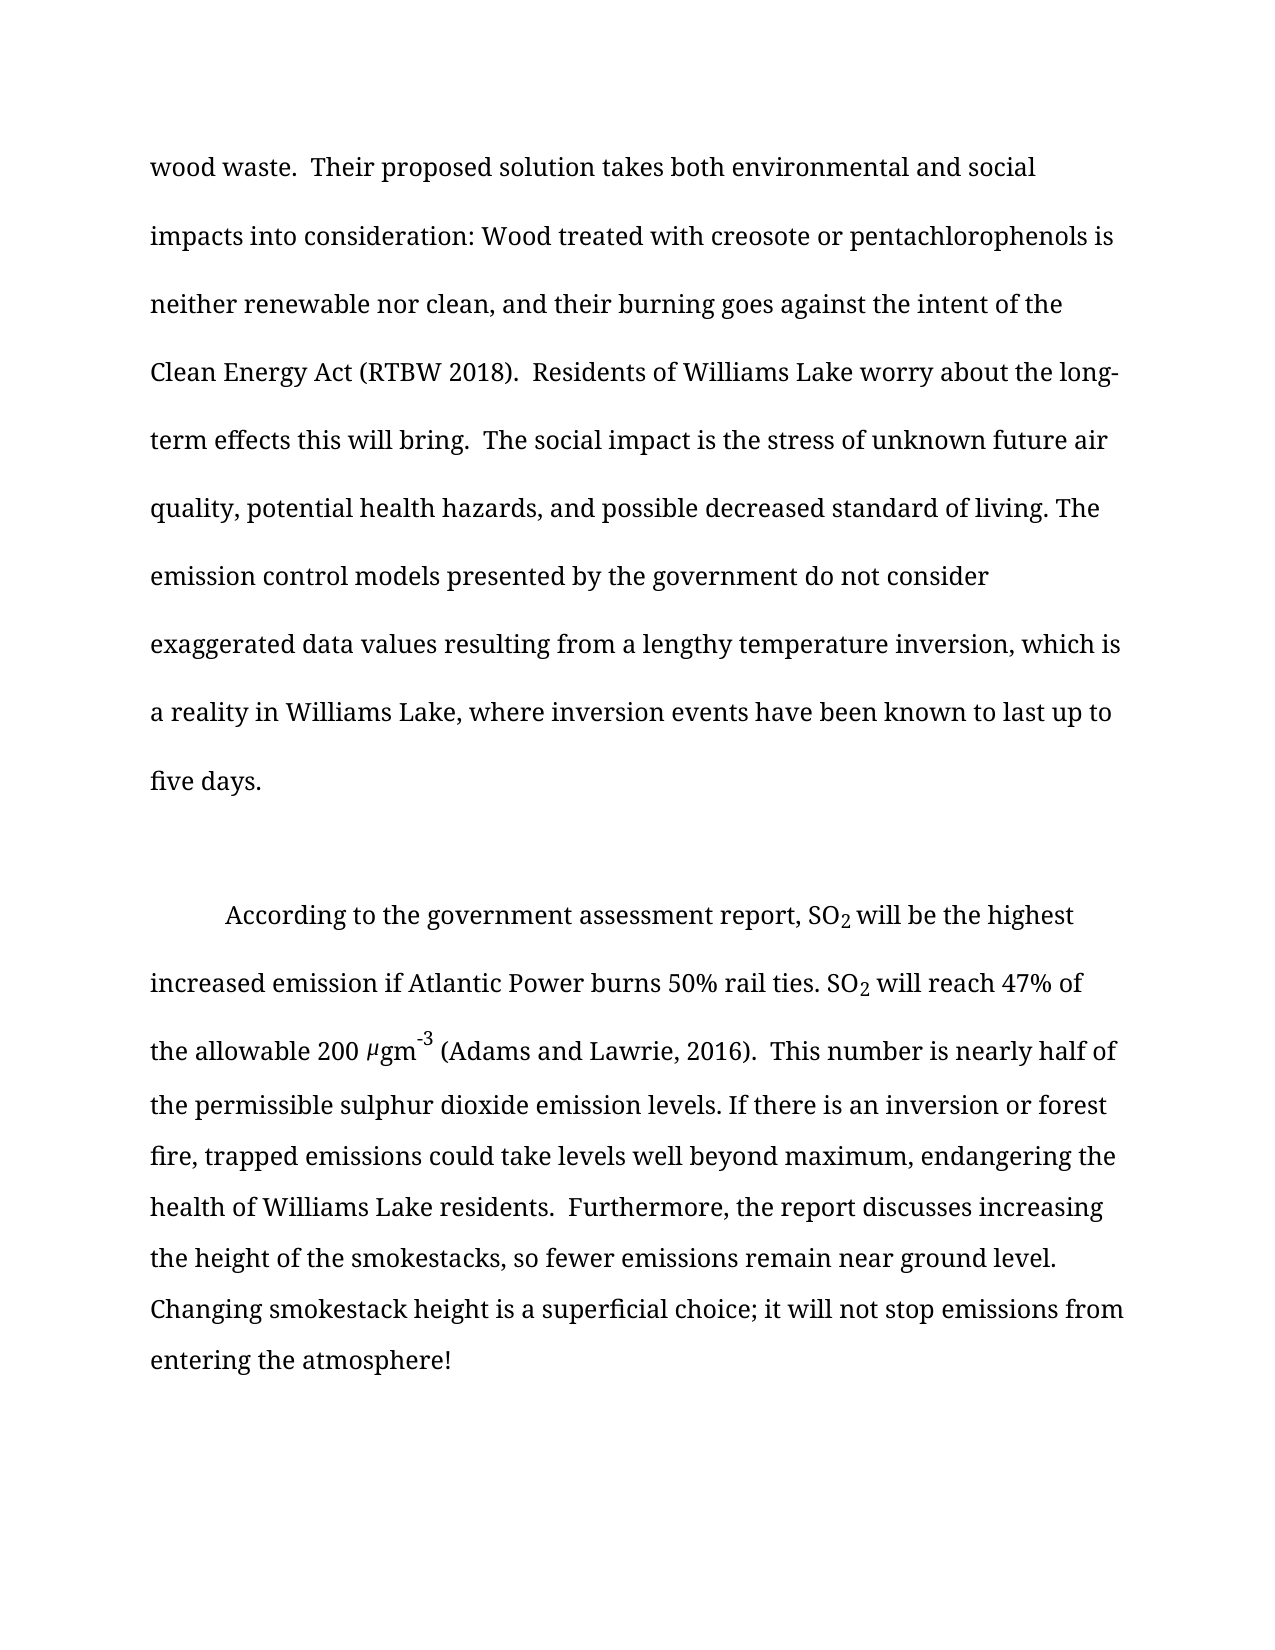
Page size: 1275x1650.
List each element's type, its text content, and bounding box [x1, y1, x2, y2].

text According to the government assessment report, SO2 will be the highest increased emission if Atlantic Power burns 50% rail ties. SO2 will reach 47% of the allowable 200 gm-3 (Adams and Lawrie, 2016). This number is nearly half of the permissible sulphur dioxide emission levels. If there is an inversion or forest fire, trapped emissions could take levels well beyond maximum, endangering the health of Williams Lake residents. Furthermore, the report discusses increasing the height of the smokestacks, so fewer emissions remain near ground level. Changing smokestack height is a superficial choice; it will not stop emissions from entering the atmosphere! [150, 889, 1125, 1377]
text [150, 150, 1125, 797]
